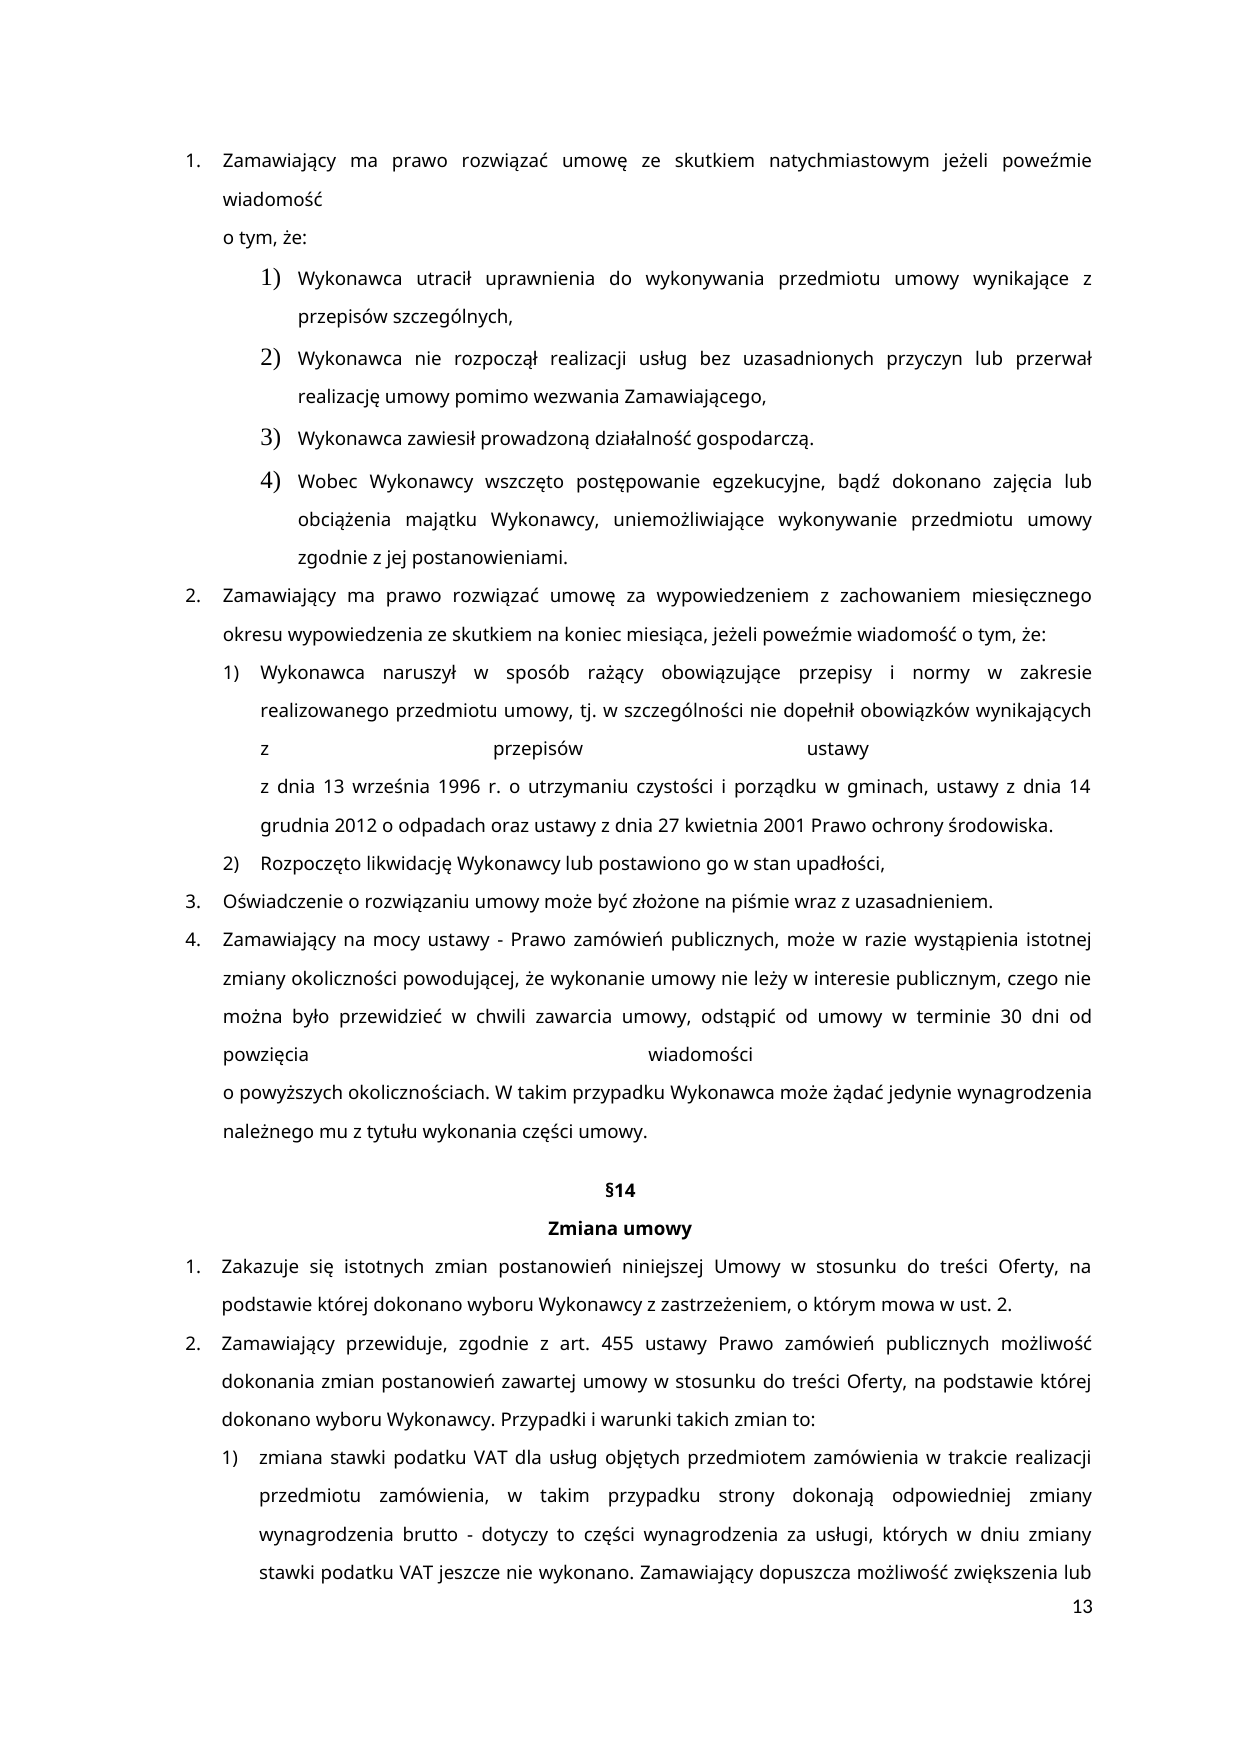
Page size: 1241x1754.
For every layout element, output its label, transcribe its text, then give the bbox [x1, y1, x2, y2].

list Zamawiający ma prawo rozwiązać umowę za wypowiedzeniem z zachowaniem miesięcznego okresu wypowiedzenia ze skutkiem na koniec miesiąca, jeżeli poweźmie wiadomość o tym, że: [185, 583, 1093, 646]
list Oświadczenie o rozwiązaniu umowy może być złożone na piśmie wraz z uzasadnieniem. [185, 888, 1093, 914]
text §14 [148, 1177, 1093, 1202]
list Zamawiający przewiduje, zgodnie z art. 455 ustawy Prawo zamówień publicznych możliwość dokonania zmian postanowień zawartej umowy w stosunku do treści Oferty, na podstawie której dokonano wyboru Wykonawcy. Przypadki i warunki takich zmian to: [185, 1330, 1093, 1432]
list Wobec Wykonawcy wszczęto postępowanie egzekucyjne, bądź dokonano zajęcia lub obciążenia majątku Wykonawcy, uniemożliwiające wykonywanie przedmiotu umowy zgodnie z jej postanowieniami. [260, 465, 1093, 570]
text Zmiana umowy [148, 1215, 1093, 1241]
list Rozpoczęto likwidację Wykonawcy lub postawiono go w stan upadłości, [223, 850, 1093, 876]
list Zamawiający ma prawo rozwiązać umowę ze skutkiem natychmiastowym jeżeli poweźmie wiadomość o tym, że: [185, 148, 1093, 249]
list Zamawiający na mocy ustawy - Prawo zamówień publicznych, może w razie wystąpienia istotnej zmiany okoliczności powodującej, że wykonanie umowy nie leży w interesie publicznym, czego nie można było przewidzieć w chwili zawarcia umowy, odstąpić od umowy w terminie 30 dni od powzięcia wiadomości o powyższych okolicznościach. W takim przypadku Wykonawca może żądać jedynie wynagrodzenia należnego mu z tytułu wykonania części umowy. [185, 927, 1093, 1143]
list Wykonawca zawiesił prowadzoną działalność gospodarczą. [260, 422, 1093, 450]
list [221, 1444, 1093, 1585]
list Wykonawca nie rozpoczął realizacji usług bez uzasadnionych przyczyn lub przerwał realizację umowy pomimo wezwania Zamawiającego, [260, 342, 1093, 409]
list Wykonawca utracił uprawnienia do wykonywania przedmiotu umowy wynikające z przepisów szczególnych, [260, 262, 1093, 329]
list Wykonawca naruszył w sposób rażący obowiązujące przepisy i normy w zakresie realizowanego przedmiotu umowy, tj. w szczególności nie dopełnił obowiązków wynikających z przepisów ustawy z dnia 13 września 1996 r. o utrzymaniu czystości i porządku w gminach, ustawy z dnia 14 grudnia 2012 o odpadach oraz ustawy z dnia 27 kwietnia 2001 Prawo ochrony środowiska. [223, 659, 1093, 838]
list Zakazuje się istotnych zmian postanowień niniejszej Umowy w stosunku do treści Oferty, na podstawie której dokonano wyboru Wykonawcy z zastrzeżeniem, o którym mowa w ust. 2. [185, 1253, 1093, 1317]
